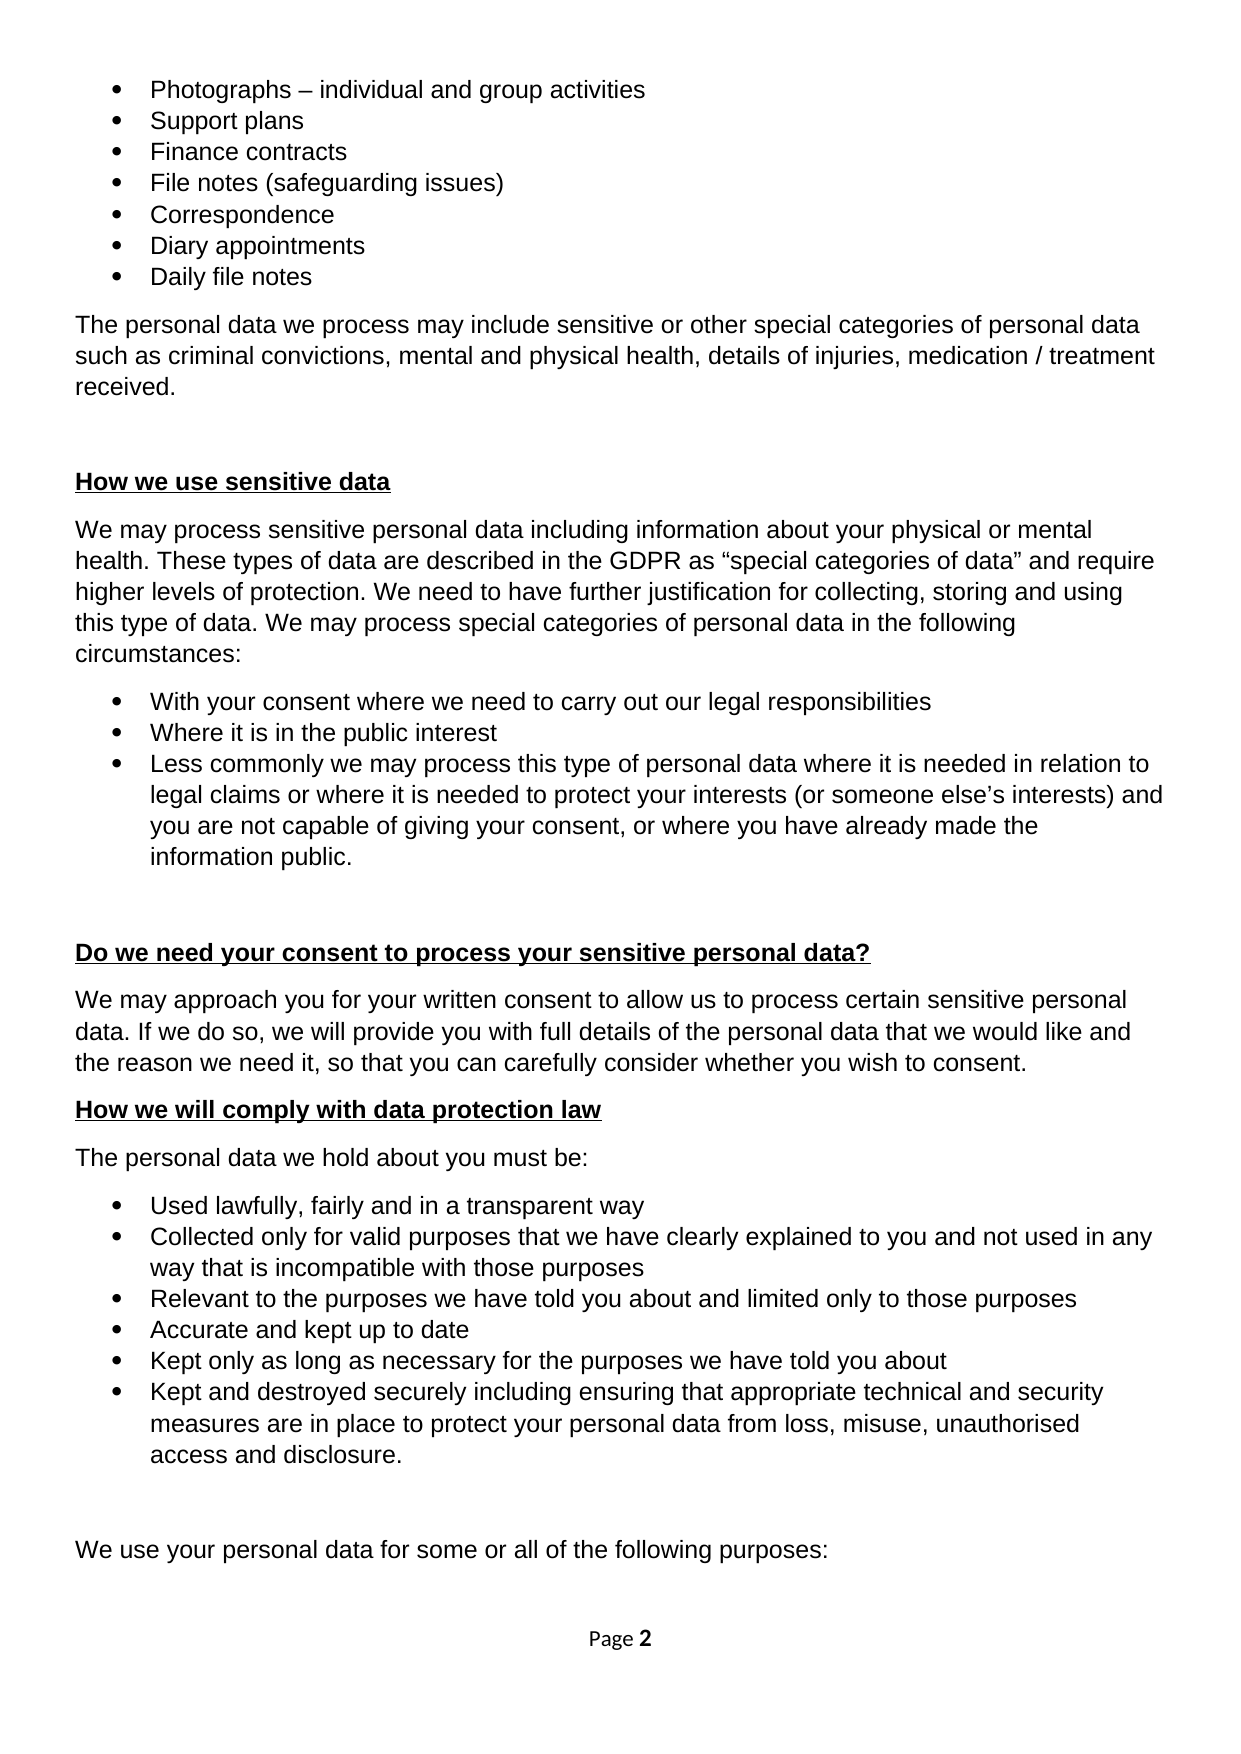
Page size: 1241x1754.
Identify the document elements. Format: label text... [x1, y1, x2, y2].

list Correspondence [112, 199, 1165, 228]
list Accurate and kept up to date [112, 1315, 1165, 1344]
list Kept only as long as necessary for the purposes we have told you about [112, 1346, 1165, 1375]
text We may process sensitive personal data including information about your physical or mental health. These types of data are described in the GDPR as “special categories of data” and require higher levels of protection. We need to have further justification for collecting, storing and using this type of data. We may process special categories of personal data in the following circumstances: [75, 515, 1165, 668]
list Support plans [112, 106, 1165, 135]
list Collected only for valid purposes that we have clearly explained to you and not used in any way that is incompatible with those purposes [112, 1222, 1165, 1282]
text Do we need your consent to process your sensitive personal data? [75, 938, 1165, 966]
text We may approach you for your written consent to allow us to process certain sensitive personal data. If we do so, we will provide you with full details of the personal data that we would like and the reason we need it, so that you can carefully consider whether you wish to consent. [75, 985, 1165, 1076]
text We use your personal data for some or all of the following purposes: [75, 1535, 1165, 1564]
list File notes (safeguarding issues) [112, 168, 1165, 197]
text How we will comply with data protection law [75, 1095, 1165, 1124]
list With your consent where we need to carry out our legal responsibilities [112, 687, 1165, 716]
list Less commonly we may process this type of personal data where it is needed in relation to legal claims or where it is needed to protect your interests (or someone else’s interests) and you are not capable of giving your consent, or where you have already made the information public. [112, 749, 1165, 871]
list Finance contracts [112, 137, 1165, 166]
list Daily file notes [112, 262, 1165, 291]
list Where it is in the public interest [112, 718, 1165, 747]
text How we use sensitive data [75, 467, 1165, 496]
list Photographs – individual and group activities [112, 75, 1165, 104]
list Kept and destroyed securely including ensuring that appropriate technical and security measures are in place to protect your personal data from loss, misuse, unauthorised access and disclosure. [112, 1377, 1165, 1468]
text The personal data we process may include sensitive or other special categories of personal data such as criminal convictions, mental and physical health, details of injuries, medication / treatment received. [75, 310, 1165, 401]
list Relevant to the purposes we have told you about and limited only to those purposes [112, 1284, 1165, 1313]
list Used lawfully, fairly and in a transparent way [112, 1191, 1165, 1219]
text The personal data we hold about you must be: [75, 1143, 1165, 1172]
list Diary appointments [112, 231, 1165, 259]
